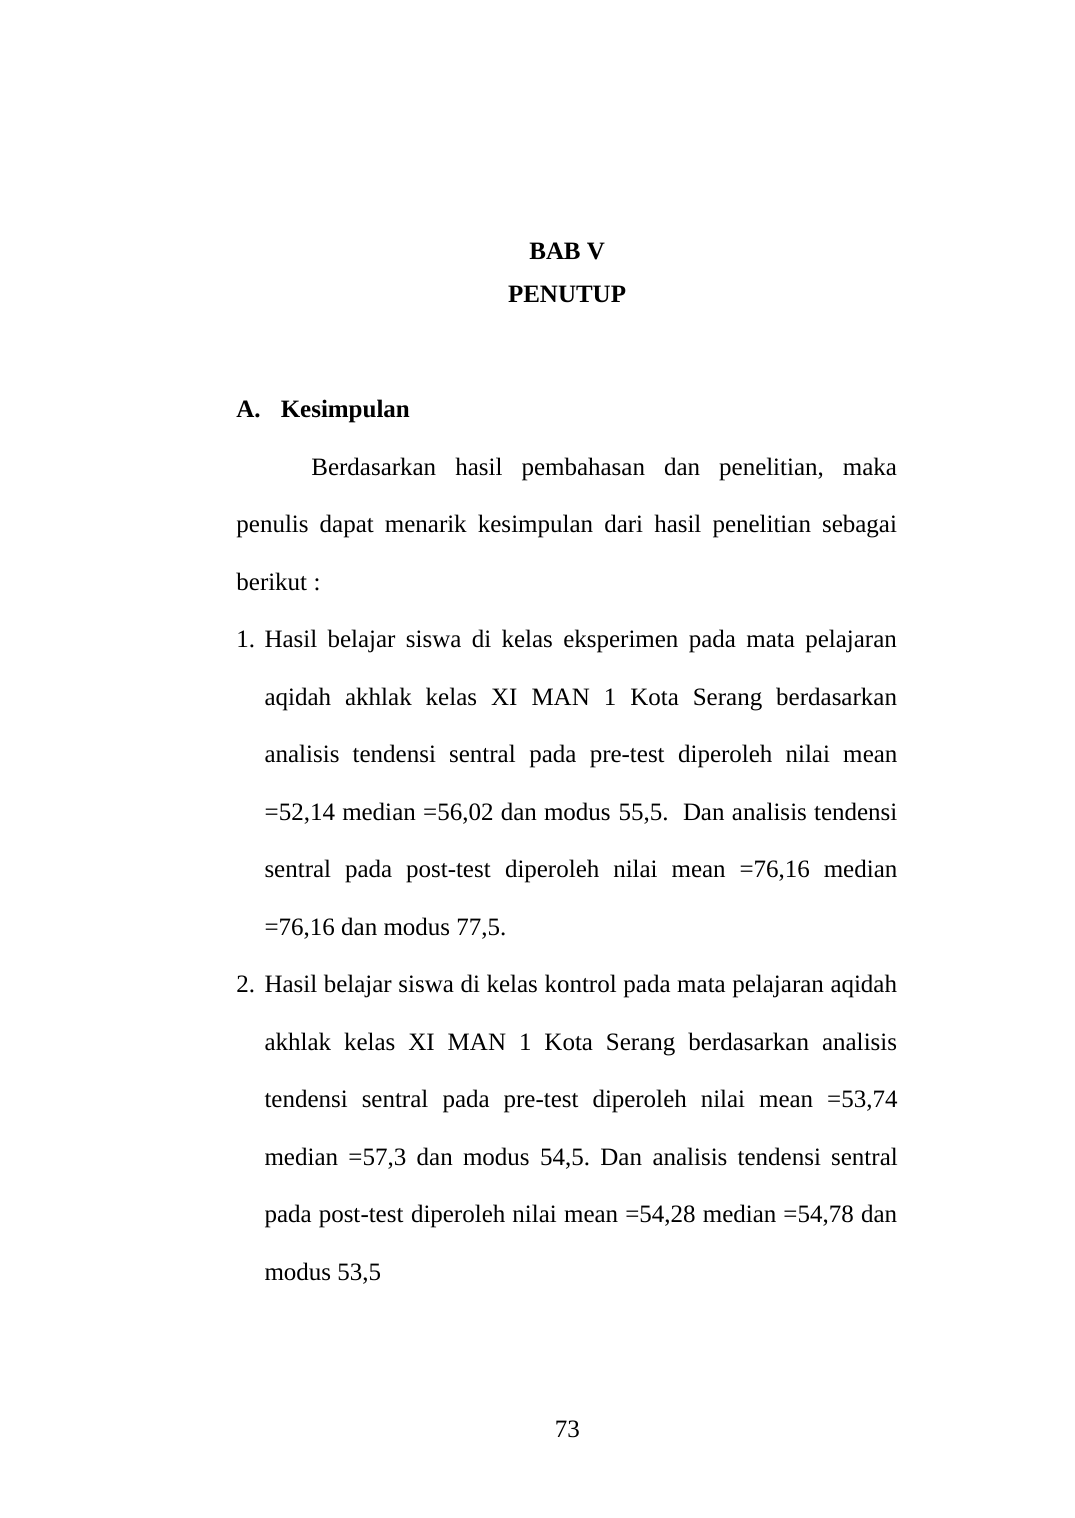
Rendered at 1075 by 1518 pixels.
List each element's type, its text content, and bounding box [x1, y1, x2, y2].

list Kesimpulan [236, 394, 898, 423]
list Berdasarkan hasil pembahasan dan penelitian, maka penulis dapat menarik kesimpulan dari hasil penelitian sebagai berikut : [236, 452, 898, 596]
list PENUTUP [236, 279, 898, 308]
list Hasil belajar siswa di kelas kontrol pada mata pelajaran aqidah akhlak kelas XI MAN 1 Kota Serang berdasarkan analisis tendensi sentral pada pre-test diperoleh nilai mean =53,74 median =57,3 dan modus 54,5. Dan analisis tendensi sentral pada post-test diperoleh nilai mean =54,28 median =54,78 dan modus 53,5 [236, 969, 898, 1286]
list BAB V [236, 236, 898, 265]
list Hasil belajar siswa di kelas eksperimen pada mata pelajaran aqidah akhlak kelas XI MAN 1 Kota Serang berdasarkan analisis tendensi sentral pada pre-test diperoleh nilai mean =52,14 median =56,02 dan modus 55,5. Dan analisis tendensi sentral pada post-test diperoleh nilai mean =76,16 median =76,16 dan modus 77,5. [236, 624, 898, 941]
